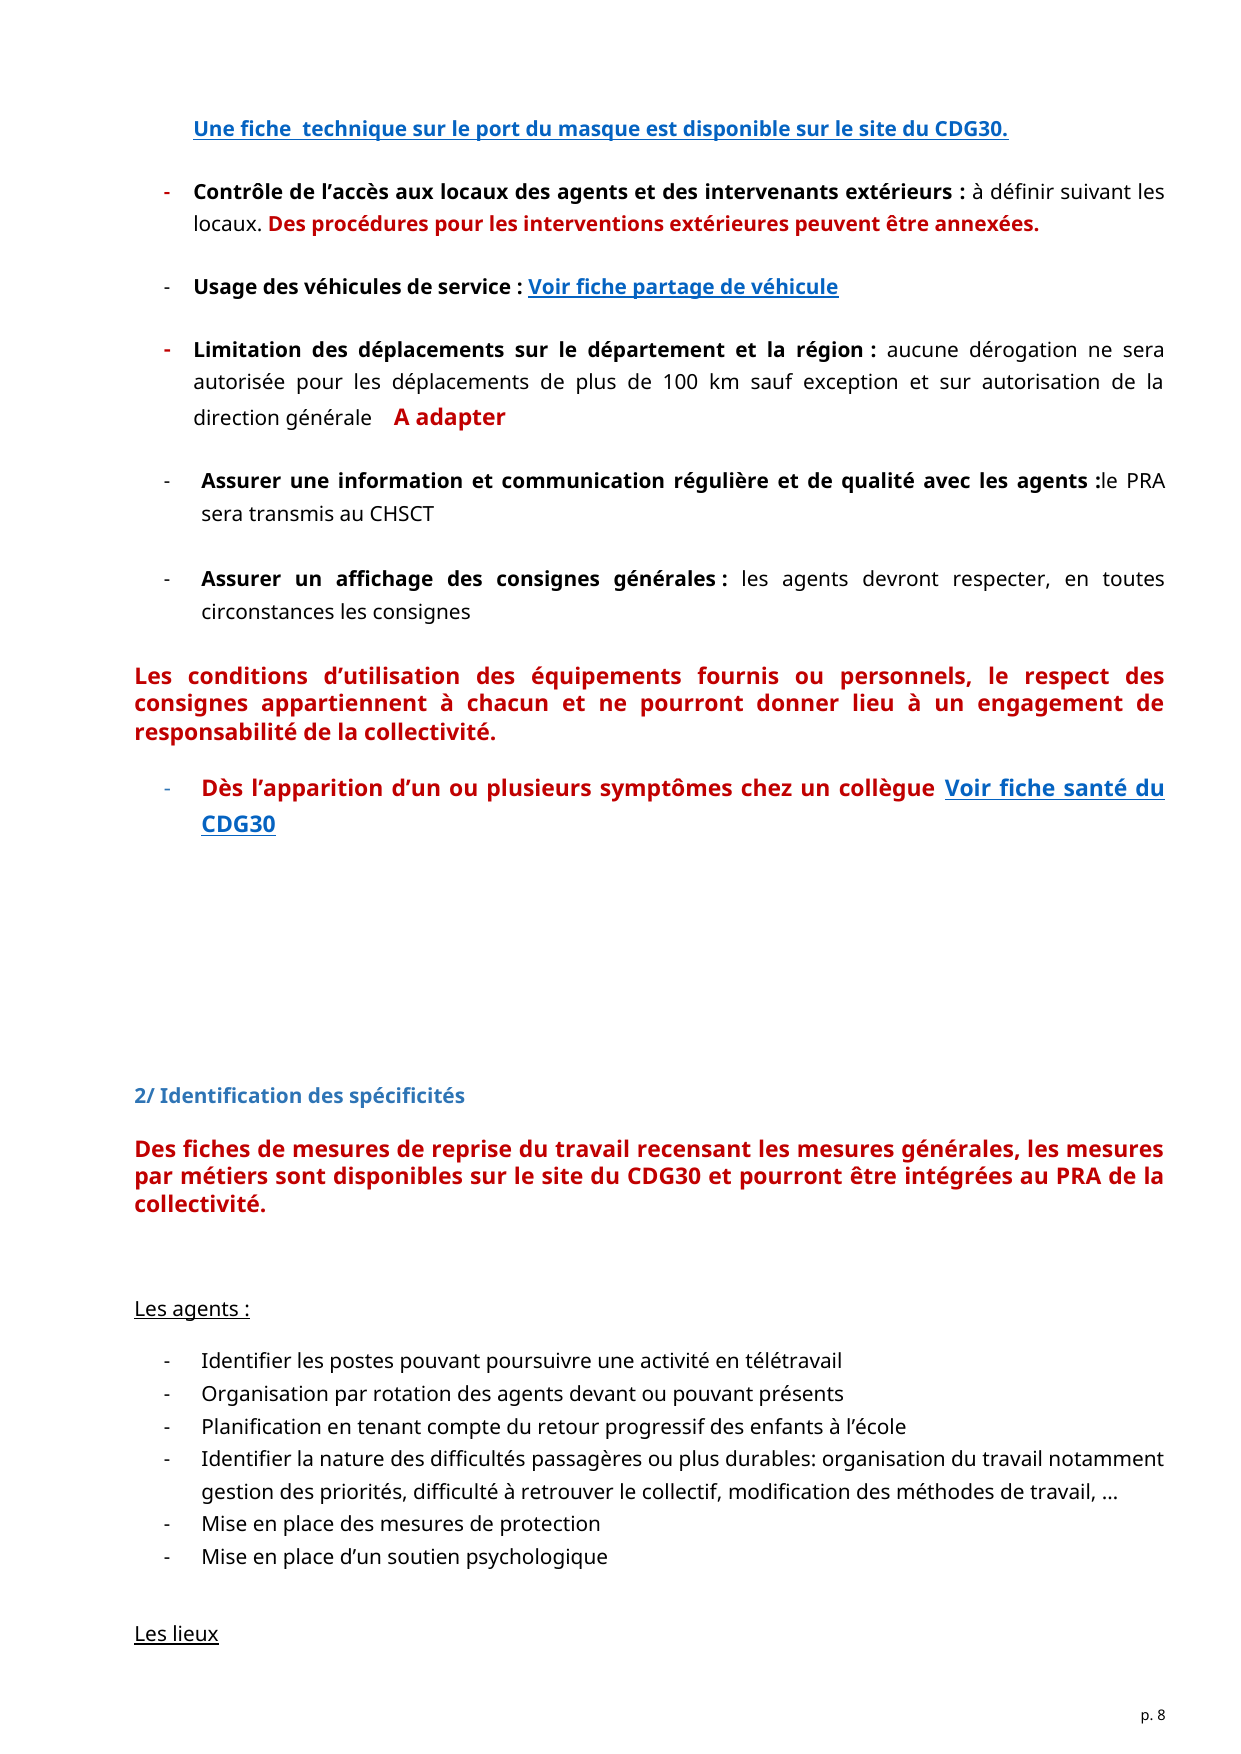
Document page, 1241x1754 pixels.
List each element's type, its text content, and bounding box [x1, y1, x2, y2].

list Limitation des déplacements sur le département et la région : aucune dérogation ne sera autorisée pour les déplacements de plus de 100 km sauf exception et sur autorisation de la direction générale A adapter [164, 335, 1165, 432]
list Planification en tenant compte du retour progressif des enfants à l’école [164, 1412, 1165, 1440]
text 2/ Identification des spécificités [134, 1083, 1165, 1109]
text Les agents : [134, 1296, 1165, 1321]
list Une fiche technique sur le port du masque est disponible sur le site du CDG30. [193, 114, 1165, 143]
list Dès l’apparition d’un ou plusieurs symptômes chez un collègue Voir fiche santé du CDG30 [164, 772, 1165, 839]
list Contrôle de l’accès aux locaux des agents et des intervenants extérieurs : à définir suivant les locaux. Des procédures pour les interventions extérieures peuvent être annexées. [164, 177, 1165, 238]
list Organisation par rotation des agents devant ou pouvant présents [164, 1379, 1165, 1408]
list Assurer un affichage des consignes générales : les agents devront respecter, en toutes circonstances les consignes [164, 564, 1165, 626]
list Identifier la nature des difficultés passagères ou plus durables: organisation du travail notamment gestion des priorités, difficulté à retrouver le collectif, modification des méthodes de travail, … [164, 1444, 1165, 1505]
list Usage des véhicules de service : Voir fiche partage de véhicule [164, 272, 1165, 301]
list Identifier les postes pouvant poursuivre une activité en télétravail [164, 1347, 1165, 1375]
list Mise en place des mesures de protection [164, 1509, 1165, 1538]
text Les conditions d’utilisation des équipements fournis ou personnels, le respect des consignes appartiennent à chacun et ne pourront donner lieu à un engagement de responsabilité de la collectivité. [134, 662, 1165, 747]
list Assurer une information et communication régulière et de qualité avec les agents :le PRA sera transmis au CHSCT [164, 467, 1165, 528]
text Des fiches de mesures de reprise du travail recensant les mesures générales, les mesures par métiers sont disponibles sur le site du CDG30 et pourront être intégrées au PRA de la collectivité. [134, 1134, 1165, 1219]
text Les lieux [134, 1621, 1165, 1647]
list Mise en place d’un soutien psychologique [164, 1542, 1165, 1571]
